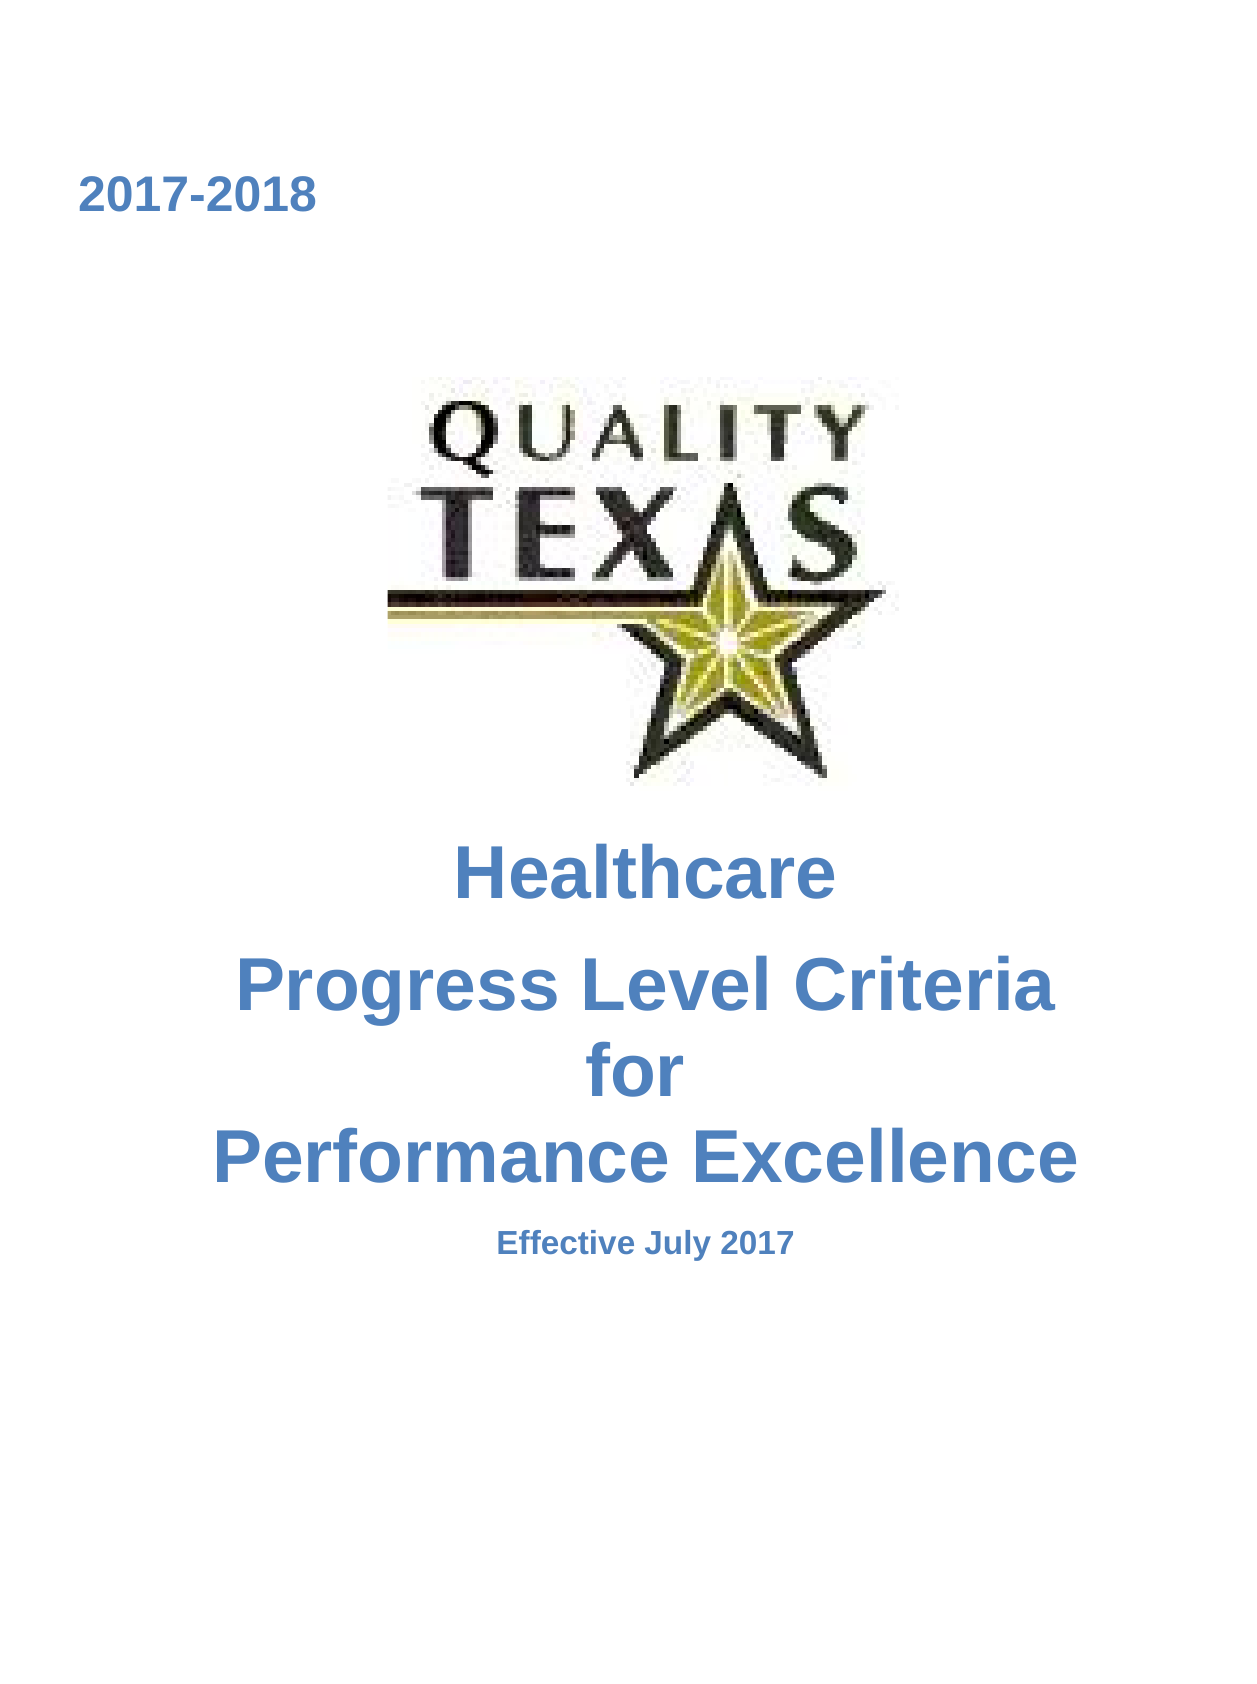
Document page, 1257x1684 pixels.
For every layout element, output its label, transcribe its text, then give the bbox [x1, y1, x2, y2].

picture [387, 377, 904, 804]
subtitle Healthcare [78, 828, 1213, 914]
subtitle Effective July 2017 [78, 1223, 1213, 1262]
subtitle 2017-2018 [78, 164, 1213, 222]
subtitle Progress Level Criteria for Performance Excellence [78, 939, 1213, 1198]
